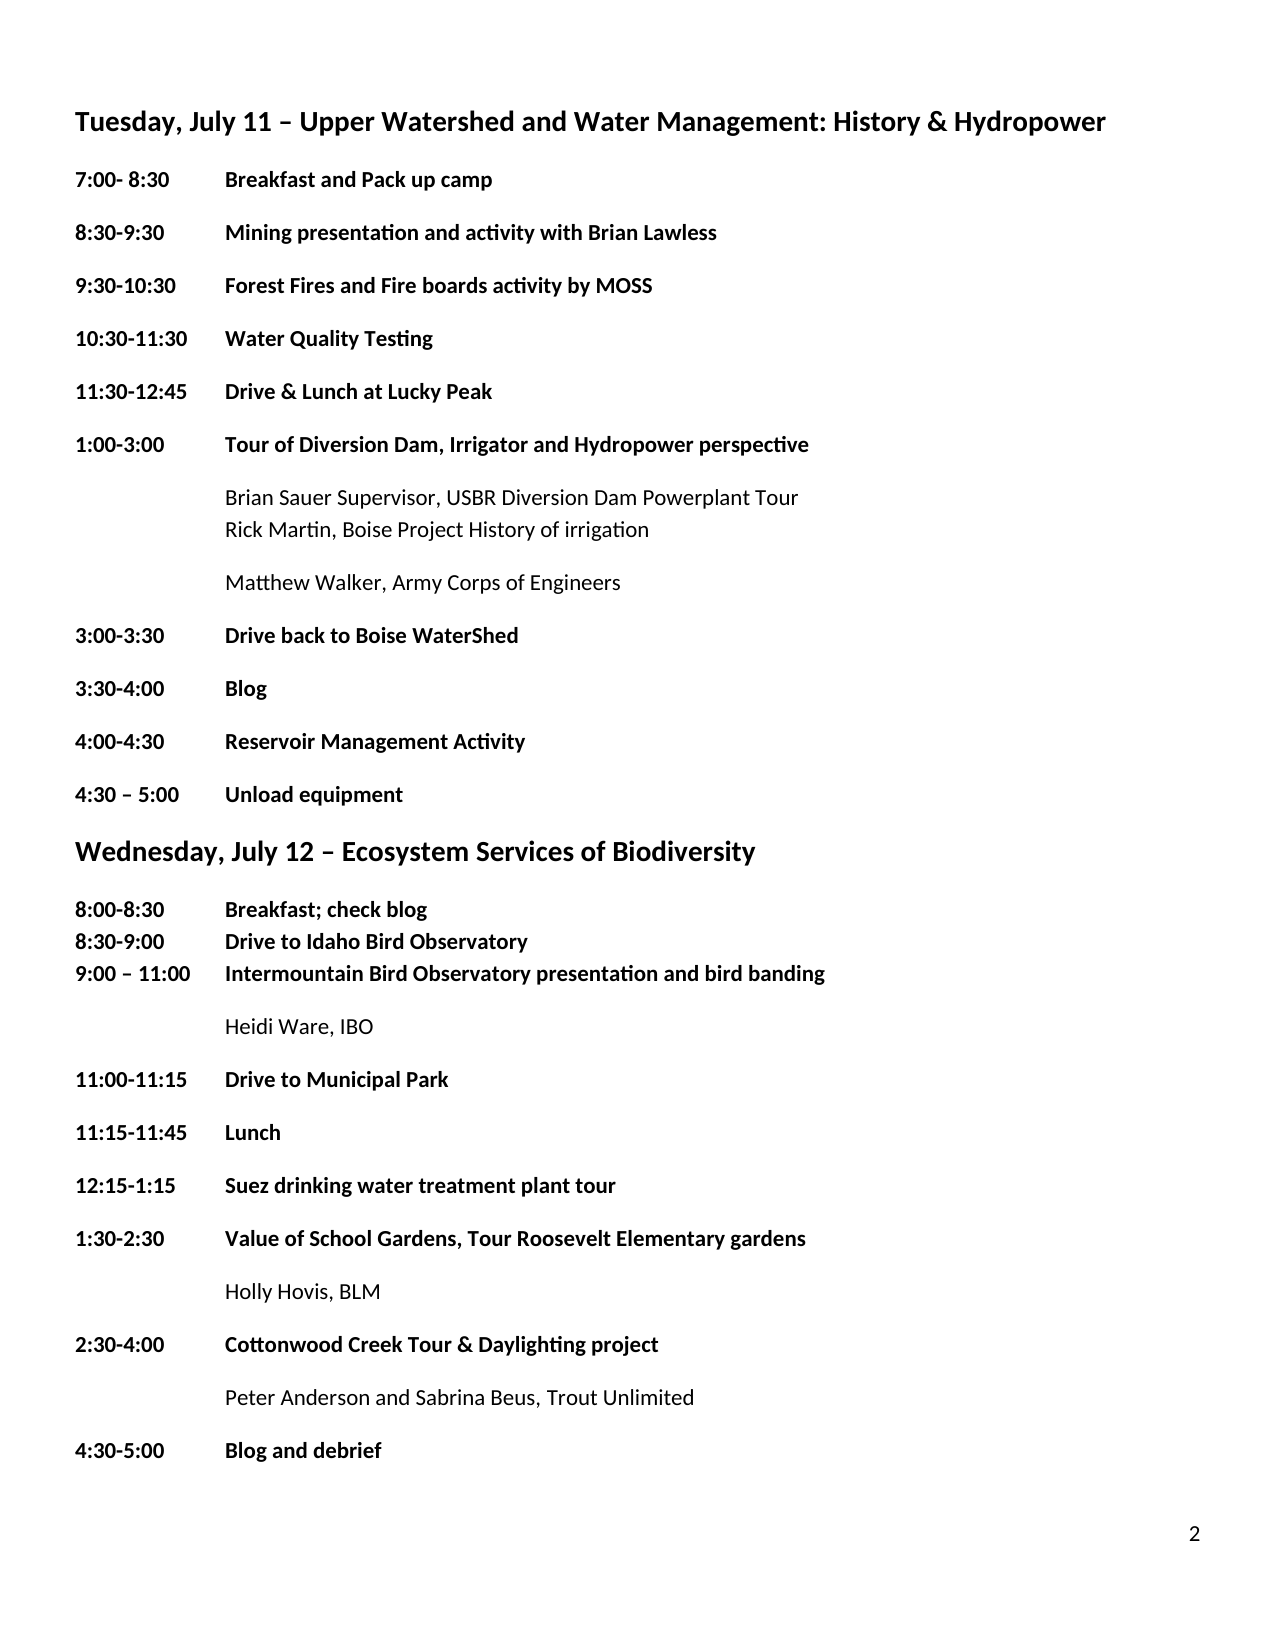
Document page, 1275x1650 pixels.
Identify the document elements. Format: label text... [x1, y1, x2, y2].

text 1:30-2:30 Value of School Gardens, Tour Roosevelt Elementary gardens [75, 1224, 1200, 1252]
text 2:30-4:00 Cottonwood Creek Tour & Daylighting project [75, 1331, 1200, 1358]
text 4:30 – 5:00 Unload equipment [75, 780, 1200, 808]
text 3:00-3:30 Drive back to Boise WaterShed [75, 621, 1200, 649]
text 9:30-10:30 Forest Fires and Fire boards activity by MOSS [75, 271, 1200, 299]
text 4:00-4:30 Reservoir Management Activity [75, 727, 1200, 755]
text Holly Hovis, BLM [75, 1277, 1200, 1306]
text Wednesday, July 12 – Ecosystem Services of Biodiversity [75, 833, 1200, 869]
text 11:15-11:45 Lunch [75, 1118, 1200, 1146]
text 3:30-4:00 Blog [75, 674, 1200, 702]
text Matthew Walker, Army Corps of Engineers [150, 568, 1200, 596]
text 9:00 – 11:00 Intermountain Bird Observatory presentation and bird banding [75, 959, 1200, 987]
text Brian Sauer Supervisor, USBR Diversion Dam Powerplant Tour [150, 483, 1200, 511]
text 10:30-11:30 Water Quality Testing [75, 324, 1200, 352]
text Peter Anderson and Sabrina Beus, Trout Unlimited [75, 1383, 1200, 1412]
text 7:00- 8:30 Breakfast and Pack up camp [75, 165, 1200, 193]
text 8:00-8:30 Breakfast; check blog [75, 895, 1200, 923]
text 1:00-3:00 Tour of Diversion Dam, Irrigator and Hydropower perspective [75, 430, 1200, 458]
text 8:30-9:00 Drive to Idaho Bird Observatory [75, 927, 1200, 955]
text Tuesday, July 11 – Upper Watershed and Water Management: History & Hydropower [75, 103, 1200, 139]
text 8:30-9:30 Mining presentation and activity with Brian Lawless [75, 218, 1200, 246]
text Heidi Ware, IBO [150, 1012, 1200, 1040]
text 4:30-5:00 Blog and debrief [75, 1437, 1200, 1464]
text 12:15-1:15 Suez drinking water treatment plant tour [75, 1171, 1200, 1199]
text Rick Martin, Boise Project History of irrigation [75, 515, 1200, 543]
text 11:30-12:45 Drive & Lunch at Lucky Peak [75, 377, 1200, 405]
text 11:00-11:15 Drive to Municipal Park [75, 1065, 1200, 1093]
